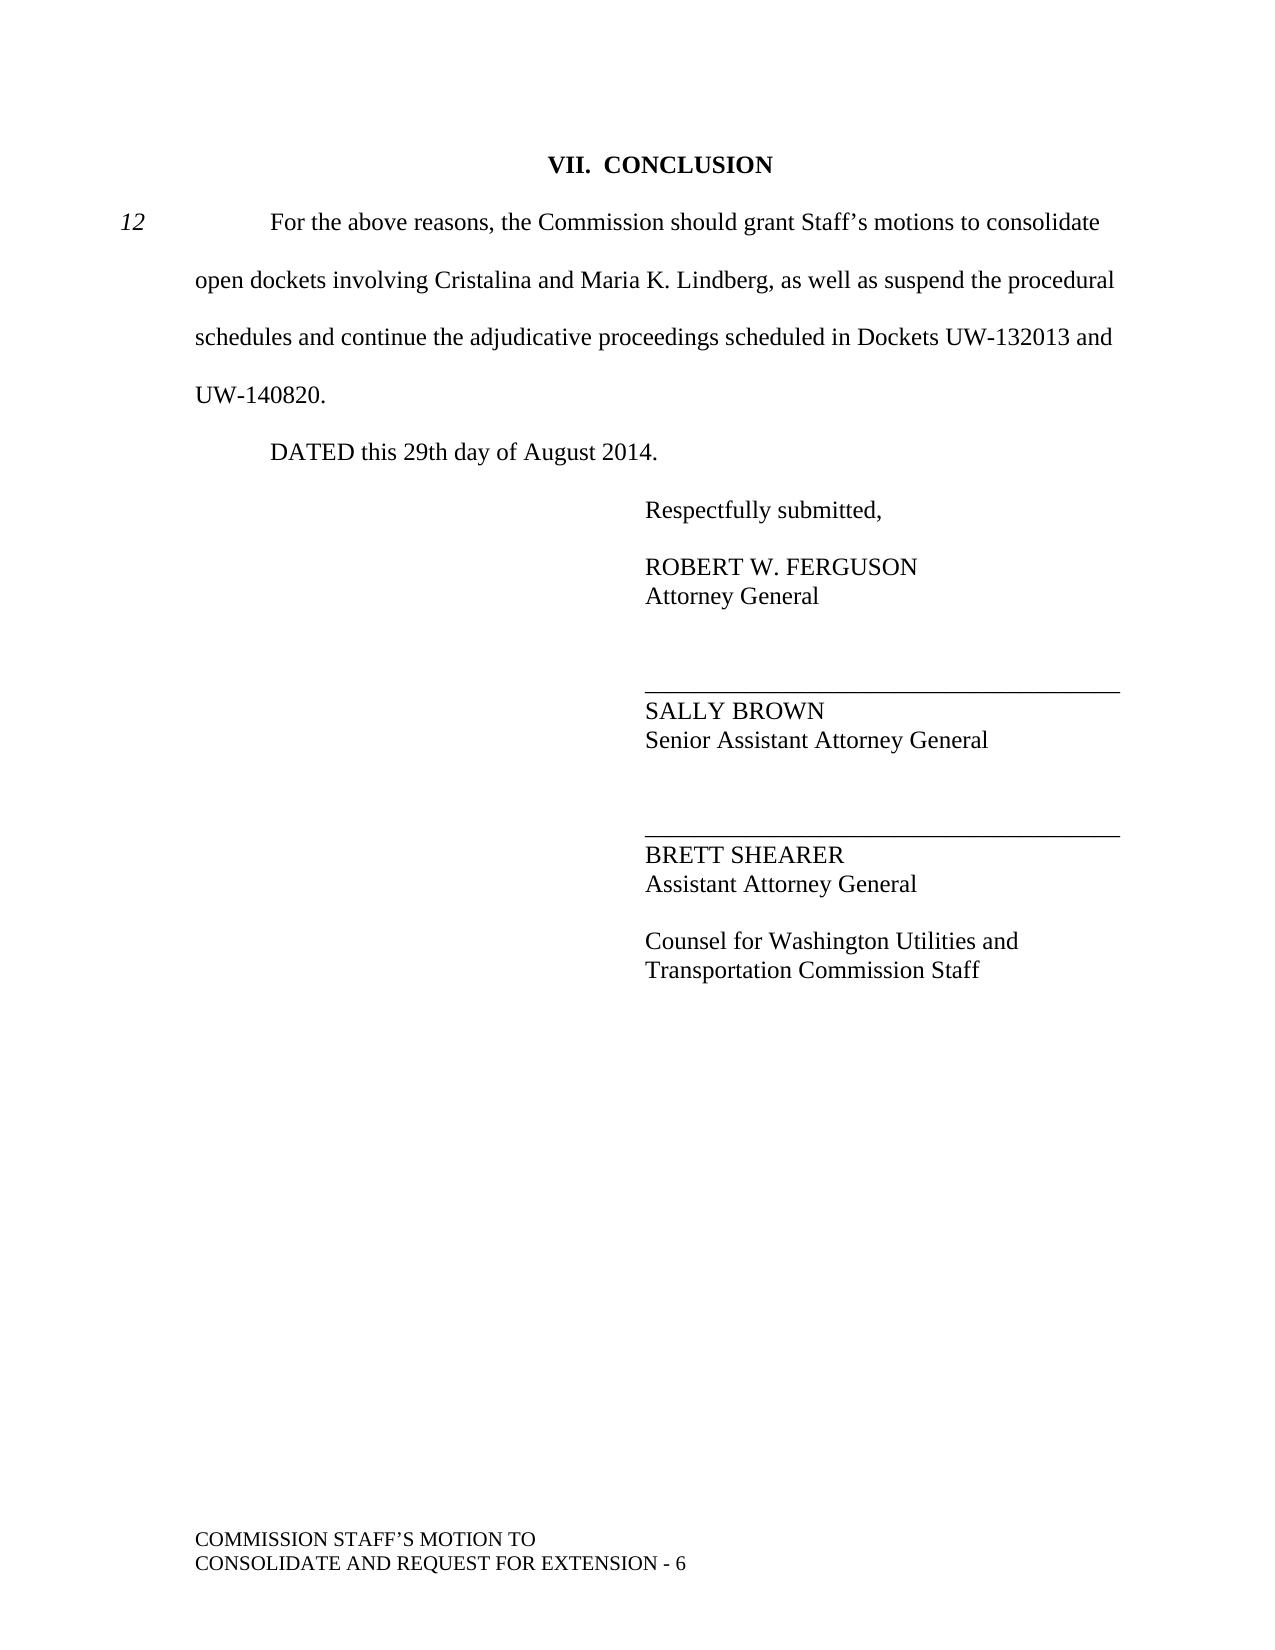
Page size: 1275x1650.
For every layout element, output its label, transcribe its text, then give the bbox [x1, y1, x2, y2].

list For the above reasons, the Commission should grant Staff’s motions to consolidate open dockets involving Cristalina and Maria K. Lindberg, as well as suspend the procedural schedules and continue the adjudicative proceedings scheduled in Dockets UW-132013 and UW-140820. [120, 207, 1125, 409]
text Attorney General [645, 581, 1125, 610]
text Counsel for Washington Utilities and [645, 926, 1125, 955]
text DATED this 29th day of August 2014. [195, 437, 1125, 466]
text VII. CONCLUSION [195, 150, 1125, 179]
text SALLY BROWN [645, 696, 1125, 725]
text ______________________________________ [645, 667, 1125, 696]
text Assistant Attorney General [645, 869, 1125, 897]
text Transportation Commission Staff [645, 955, 1125, 984]
text ROBERT W. FERGUSON [645, 552, 1125, 581]
text Respectfully submitted, [645, 495, 1125, 524]
text BRETT SHEARER [645, 840, 1125, 869]
text ______________________________________ [645, 811, 1125, 840]
text Senior Assistant Attorney General [645, 725, 1125, 754]
